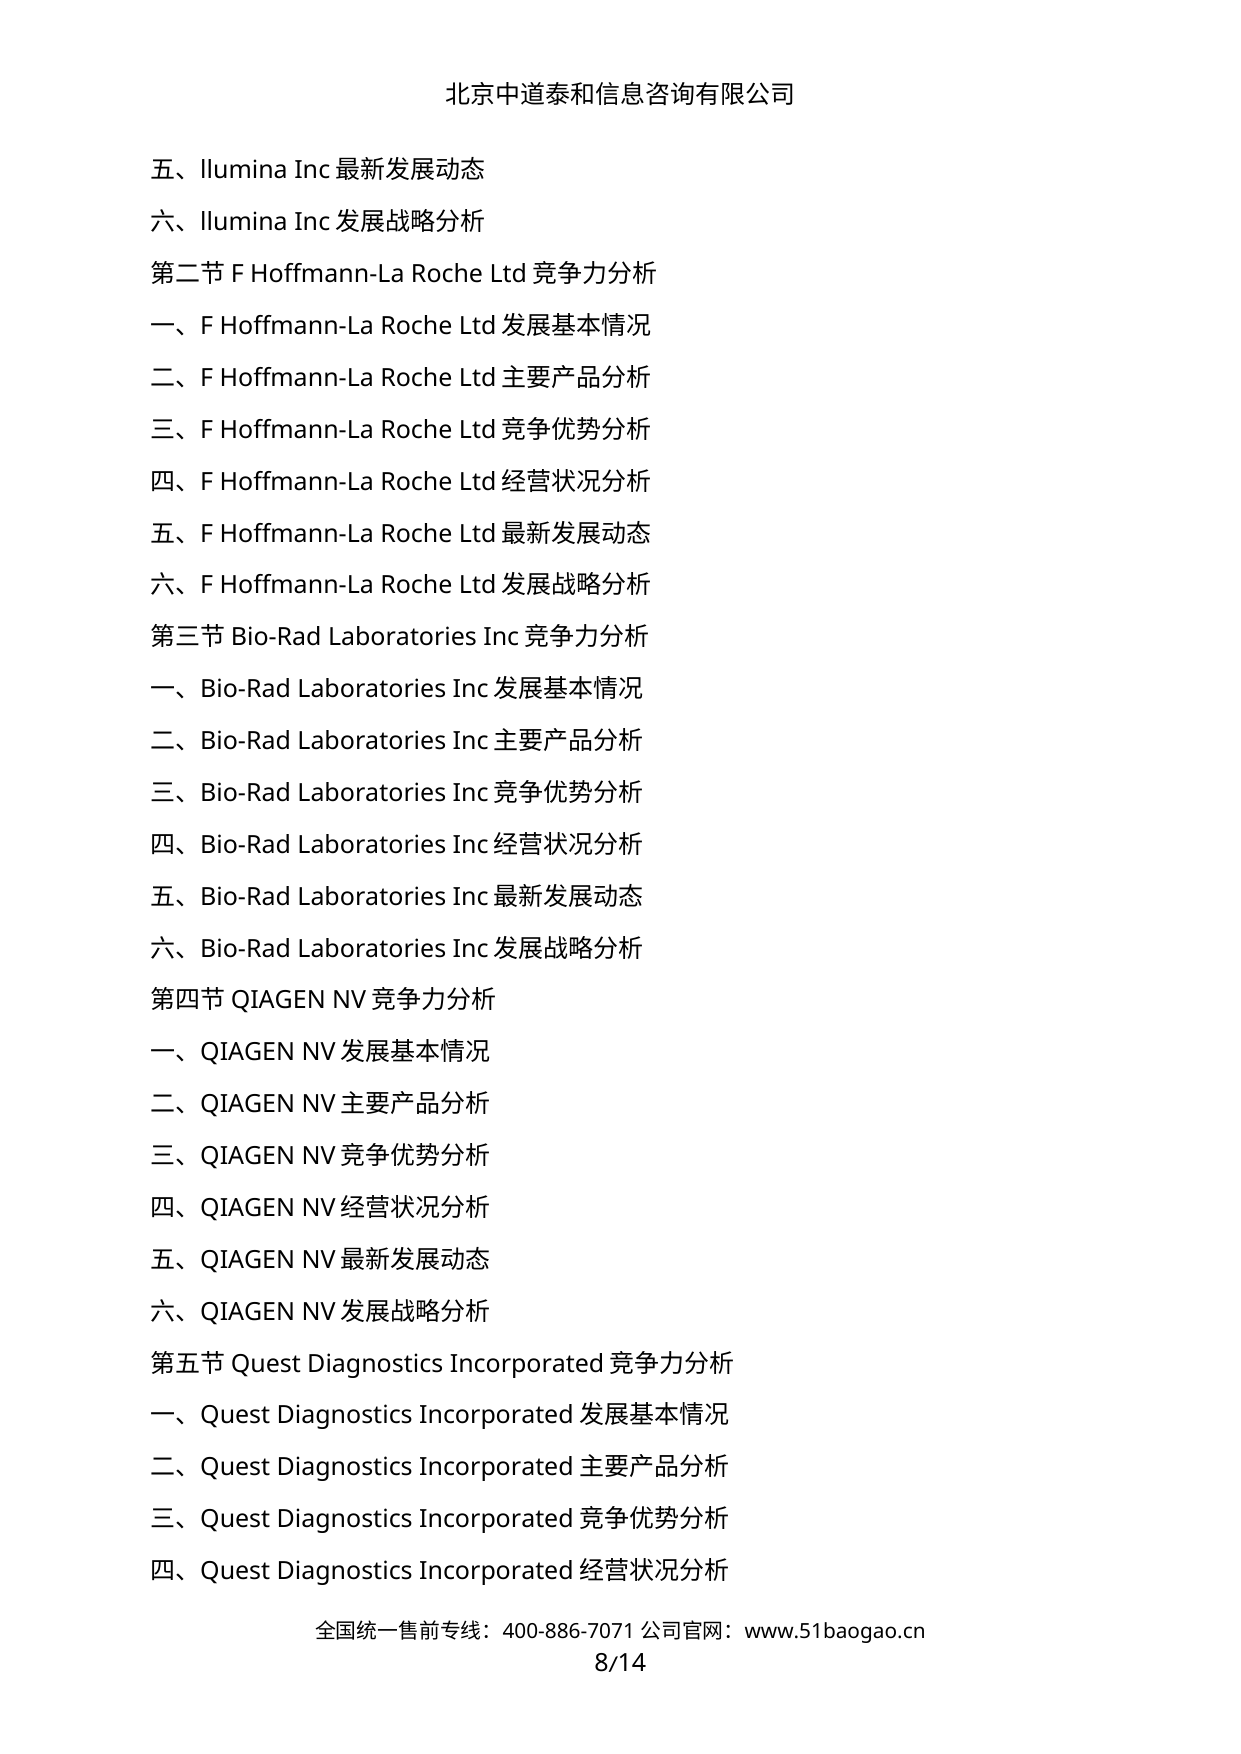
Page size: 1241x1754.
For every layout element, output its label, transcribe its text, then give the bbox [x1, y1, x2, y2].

text 二、QIAGEN NV主要产品分析 [150, 1084, 1090, 1120]
text 第四节 QIAGEN NV竞争力分析 [150, 980, 1090, 1016]
text 五、F Hoffmann-La Roche Ltd最新发展动态 [150, 513, 1090, 549]
text 六、QIAGEN NV发展战略分析 [150, 1291, 1090, 1327]
text 五、llumina Inc最新发展动态 [150, 150, 1090, 186]
text 六、llumina Inc发展战略分析 [150, 202, 1090, 238]
text 三、Quest Diagnostics Incorporated竞争优势分析 [150, 1499, 1090, 1535]
text 三、Bio-Rad Laboratories Inc竞争优势分析 [150, 772, 1090, 809]
text 二、Quest Diagnostics Incorporated主要产品分析 [150, 1447, 1090, 1483]
text 一、Bio-Rad Laboratories Inc发展基本情况 [150, 669, 1090, 705]
text 六、Bio-Rad Laboratories Inc发展战略分析 [150, 928, 1090, 964]
text 四、F Hoffmann-La Roche Ltd经营状况分析 [150, 461, 1090, 497]
text 四、QIAGEN NV经营状况分析 [150, 1187, 1090, 1224]
text 第五节 Quest Diagnostics Incorporated竞争力分析 [150, 1343, 1090, 1379]
text 第三节 Bio-Rad Laboratories Inc竞争力分析 [150, 617, 1090, 653]
text 第二节 F Hoffmann-La Roche Ltd竞争力分析 [150, 254, 1090, 290]
text 一、Quest Diagnostics Incorporated发展基本情况 [150, 1395, 1090, 1431]
text 三、F Hoffmann-La Roche Ltd竞争优势分析 [150, 409, 1090, 446]
text 五、Bio-Rad Laboratories Inc最新发展动态 [150, 876, 1090, 912]
text 二、F Hoffmann-La Roche Ltd主要产品分析 [150, 357, 1090, 394]
text 一、F Hoffmann-La Roche Ltd发展基本情况 [150, 306, 1090, 342]
text 四、Bio-Rad Laboratories Inc经营状况分析 [150, 824, 1090, 861]
text 五、QIAGEN NV最新发展动态 [150, 1239, 1090, 1276]
text 三、QIAGEN NV竞争优势分析 [150, 1136, 1090, 1172]
text 二、Bio-Rad Laboratories Inc主要产品分析 [150, 721, 1090, 757]
text 六、F Hoffmann-La Roche Ltd发展战略分析 [150, 565, 1090, 601]
text 四、Quest Diagnostics Incorporated经营状况分析 [150, 1551, 1090, 1587]
text 一、QIAGEN NV发展基本情况 [150, 1032, 1090, 1068]
